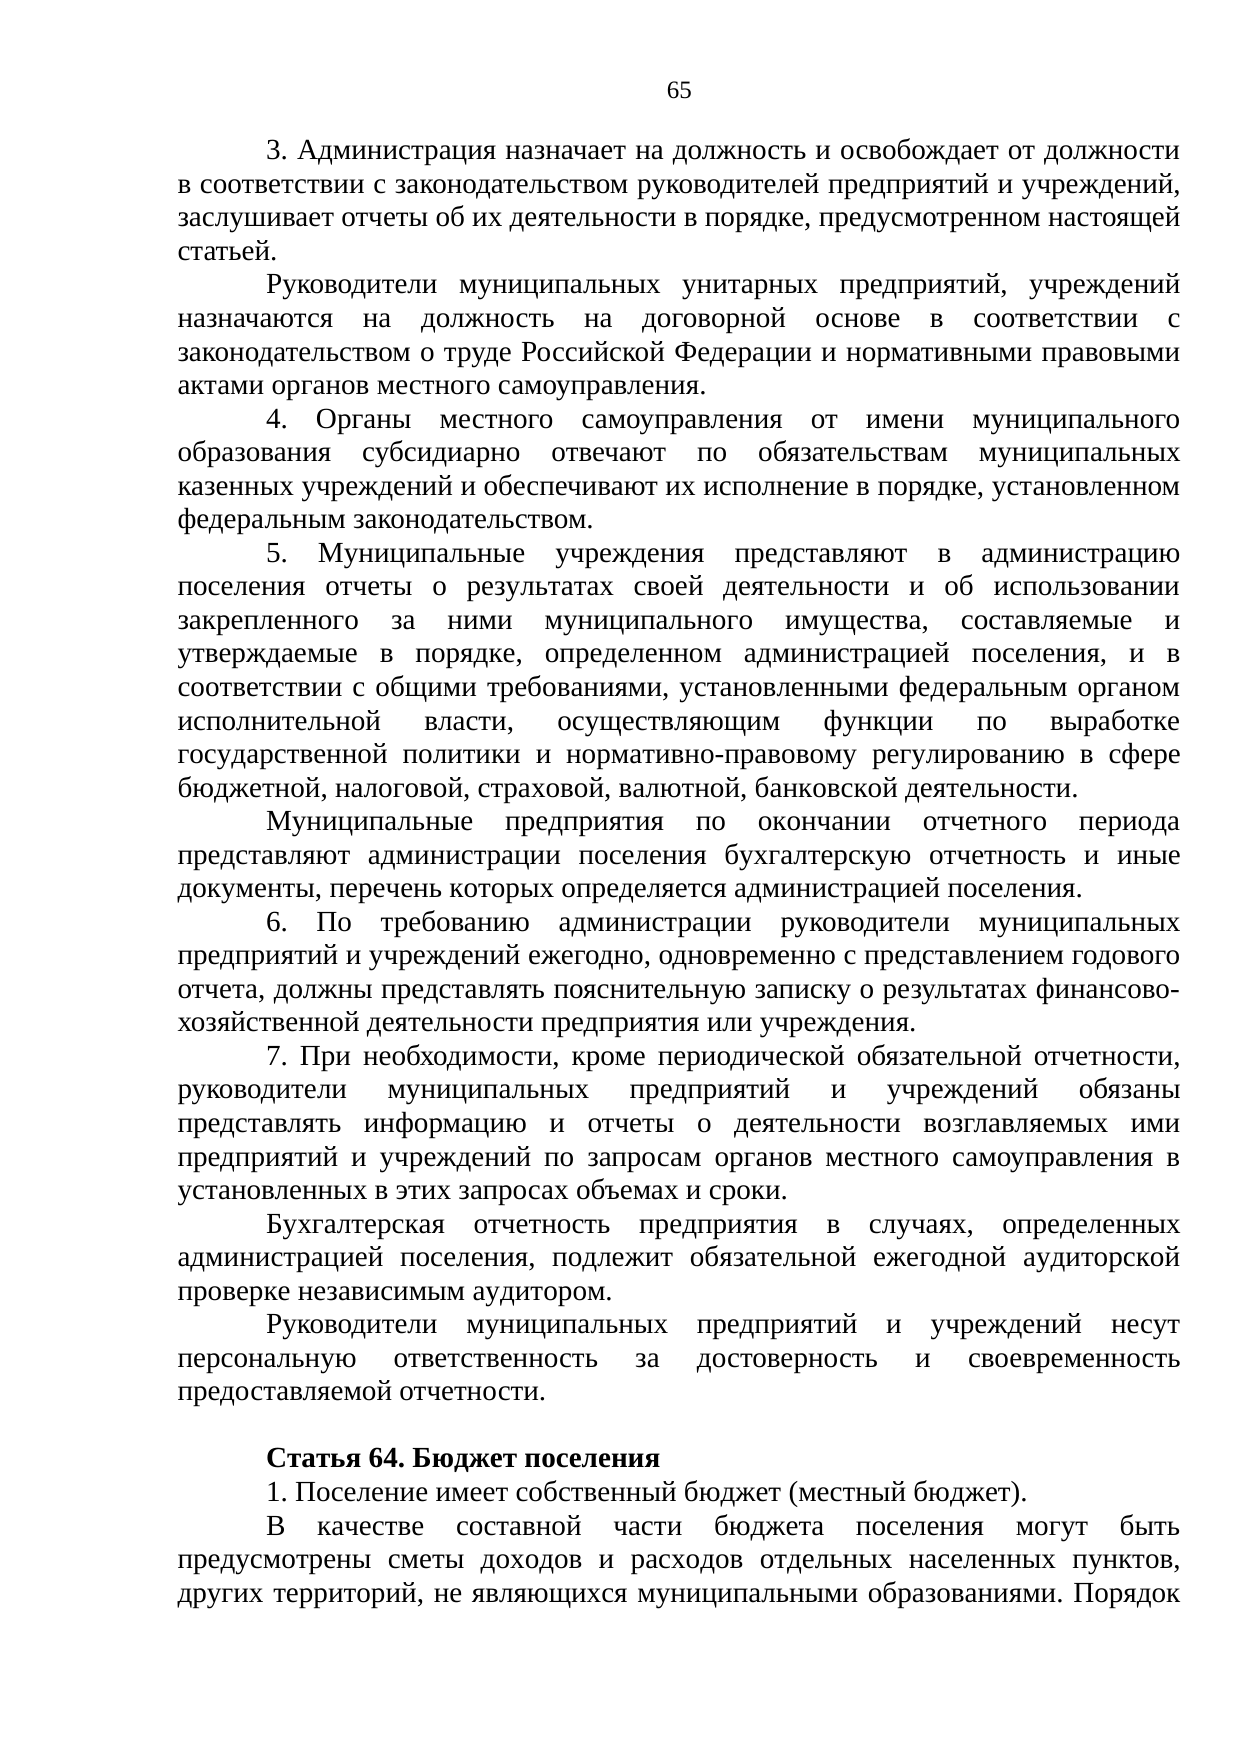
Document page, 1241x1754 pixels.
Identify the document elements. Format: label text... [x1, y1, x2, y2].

text Муниципальные предприятия по окончании отчетного периода представляют администрации поселения бухгалтерскую отчетность и иные документы, перечень которых определяется администрацией поселения. [177, 803, 1181, 904]
subtitle 4. Органы местного самоуправления от имени муниципального образования субсидиарно отвечают по обязательствам муниципальных казенных учреждений и обеспечивают их исполнение в порядке, установленном федеральным законодательством. [177, 401, 1181, 535]
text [177, 1508, 1181, 1608]
subtitle Руководители муниципальных унитарных предприятий, учреждений назначаются на должность на договорной основе в соответствии с законодательством о труде Российской Федерации и нормативными правовыми актами органов местного самоуправления. [177, 267, 1181, 401]
text 5. Муниципальные учреждения представляют в администрацию поселения отчеты о результатах своей деятельности и об использовании закрепленного за ними муниципального имущества, составляемые и утверждаемые в порядке, определенном администрацией поселения, и в соответствии с общими требованиями, установленными федеральным органом исполнительной власти, осуществляющим функции по выработке государственной политики и нормативно-правовому регулированию в сфере бюджетной, налоговой, страховой, валютной, банковской деятельности. [177, 535, 1181, 803]
text Бухгалтерская отчетность предприятия в случаях, определенных администрацией поселения, подлежит обязательной ежегодной аудиторской проверке независимым аудитором. [177, 1206, 1181, 1306]
subtitle 3. Администрация назначает на должность и освобождает от должности в соответствии с законодательством руководителей предприятий и учреждений, заслушивает отчеты об их деятельности в порядке, предусмотренном настоящей статьей. [177, 132, 1181, 267]
text 1. Поселение имеет собственный бюджет (местный бюджет). [177, 1474, 1181, 1508]
subtitle Руководители муниципальных предприятий и учреждений несут персональную ответственность за достоверность и своевременность предоставляемой отчетности. [177, 1306, 1181, 1407]
subtitle 7. При необходимости, кроме периодической обязательной отчетности, руководители муниципальных предприятий и учреждений обязаны представлять информацию и отчеты о деятельности возглавляемых ими предприятий и учреждений по запросам органов местного самоуправления в установленных в этих запросах объемах и сроки. [177, 1038, 1181, 1206]
subtitle 6. По требованию администрации руководители муниципальных предприятий и учреждений ежегодно, одновременно с представлением годового отчета, должны представлять пояснительную записку о результатах финансово-хозяйственной деятельности предприятия или учреждения. [177, 904, 1181, 1038]
text Статья 64. Бюджет поселения [177, 1441, 1181, 1474]
